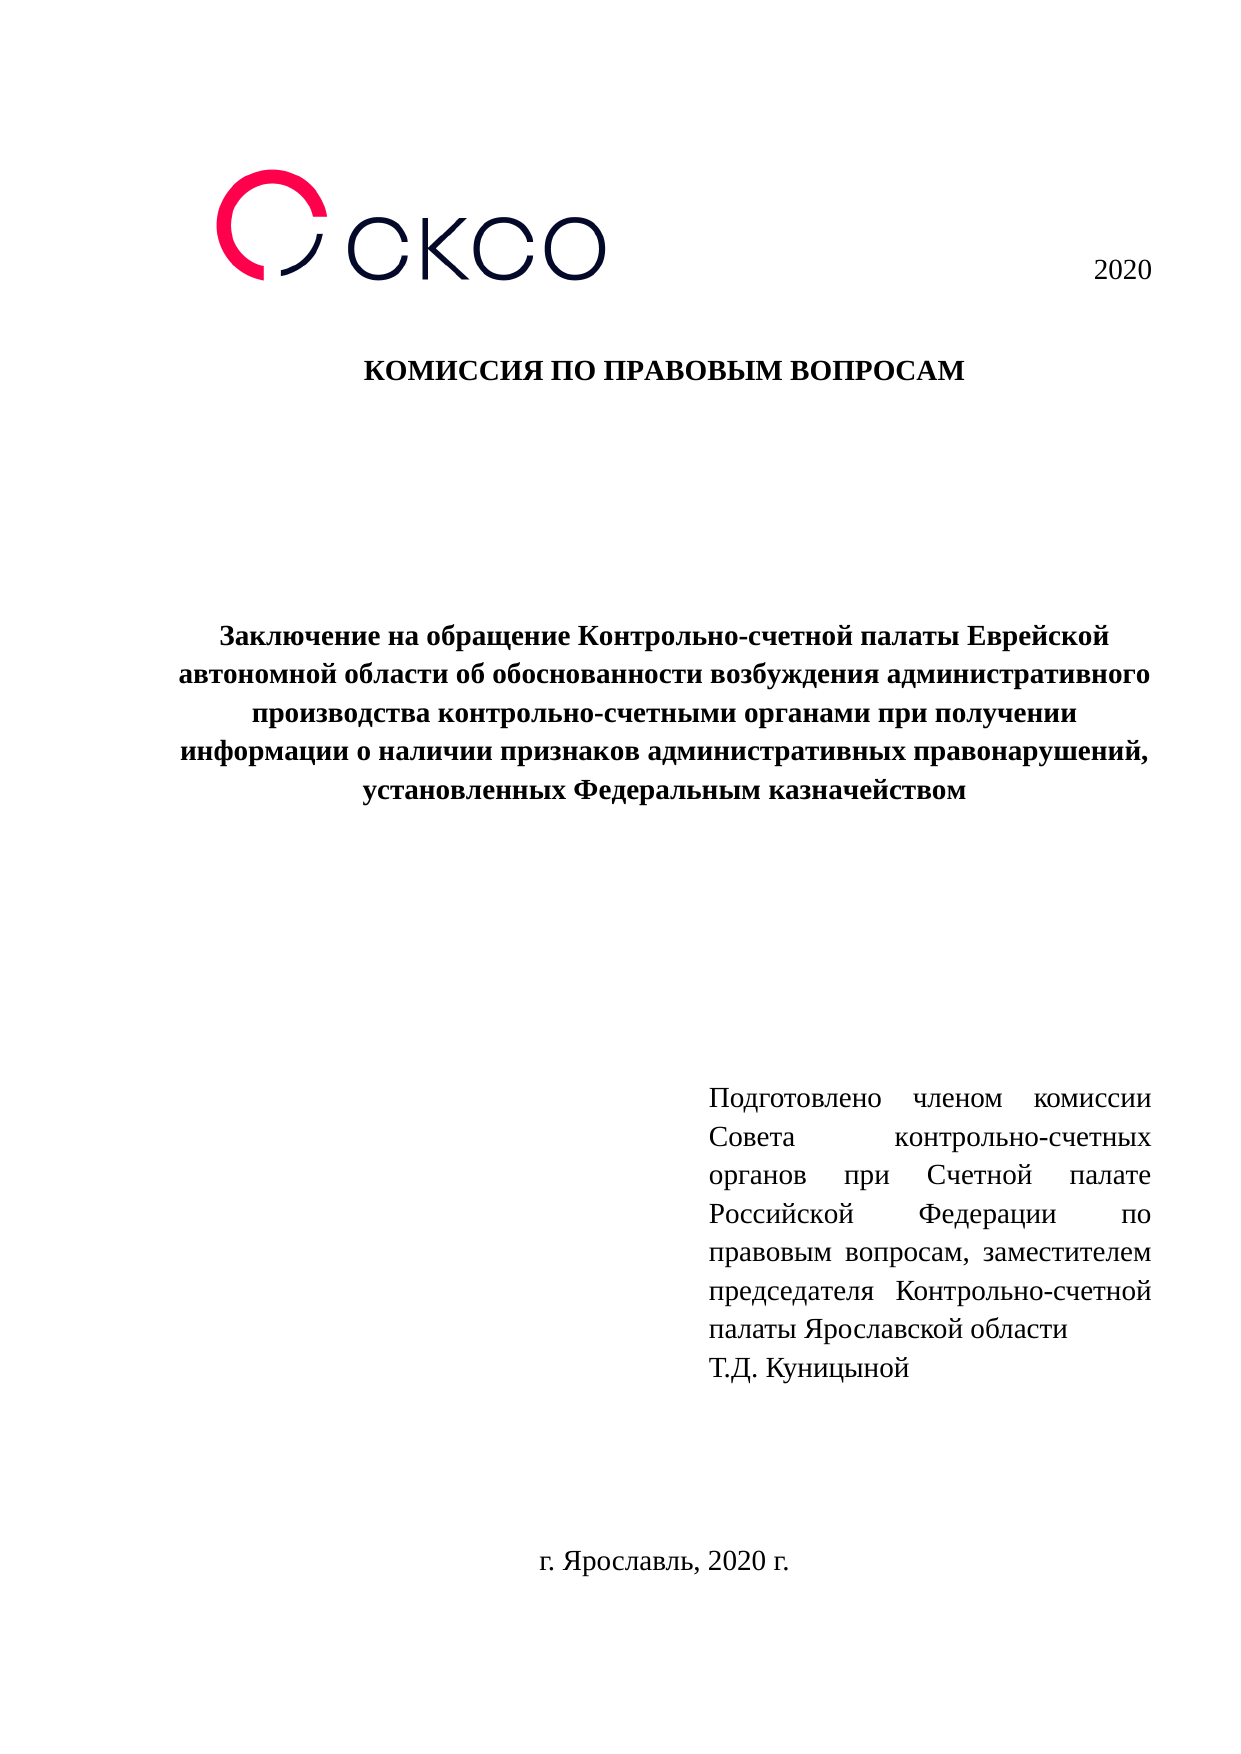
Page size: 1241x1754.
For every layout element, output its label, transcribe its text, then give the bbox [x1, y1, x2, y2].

text 2020 [650, 252, 1152, 286]
text Т.Д. Куницыной [709, 1350, 1152, 1383]
text г. Ярославль, 2020 г. [177, 1543, 1152, 1576]
picture [177, 116, 650, 356]
text Заключение на обращение Контрольно-счетной палаты Еврейской автономной области об обоснованности возбуждения административного производства контрольно-счетными органами при получении информации о наличии признаков административных правонарушений, установленных Федеральным казначейством [177, 618, 1152, 805]
text Подготовлено членом комиссии Совета контрольно-счетных органов при Счетной палате Российской Федерации по правовым вопросам, заместителем председателя Контрольно-счетной палаты Ярославской области [709, 1080, 1152, 1345]
text КОМИССИЯ ПО ПРАВОВЫМ ВОПРОСАМ [177, 353, 1152, 386]
